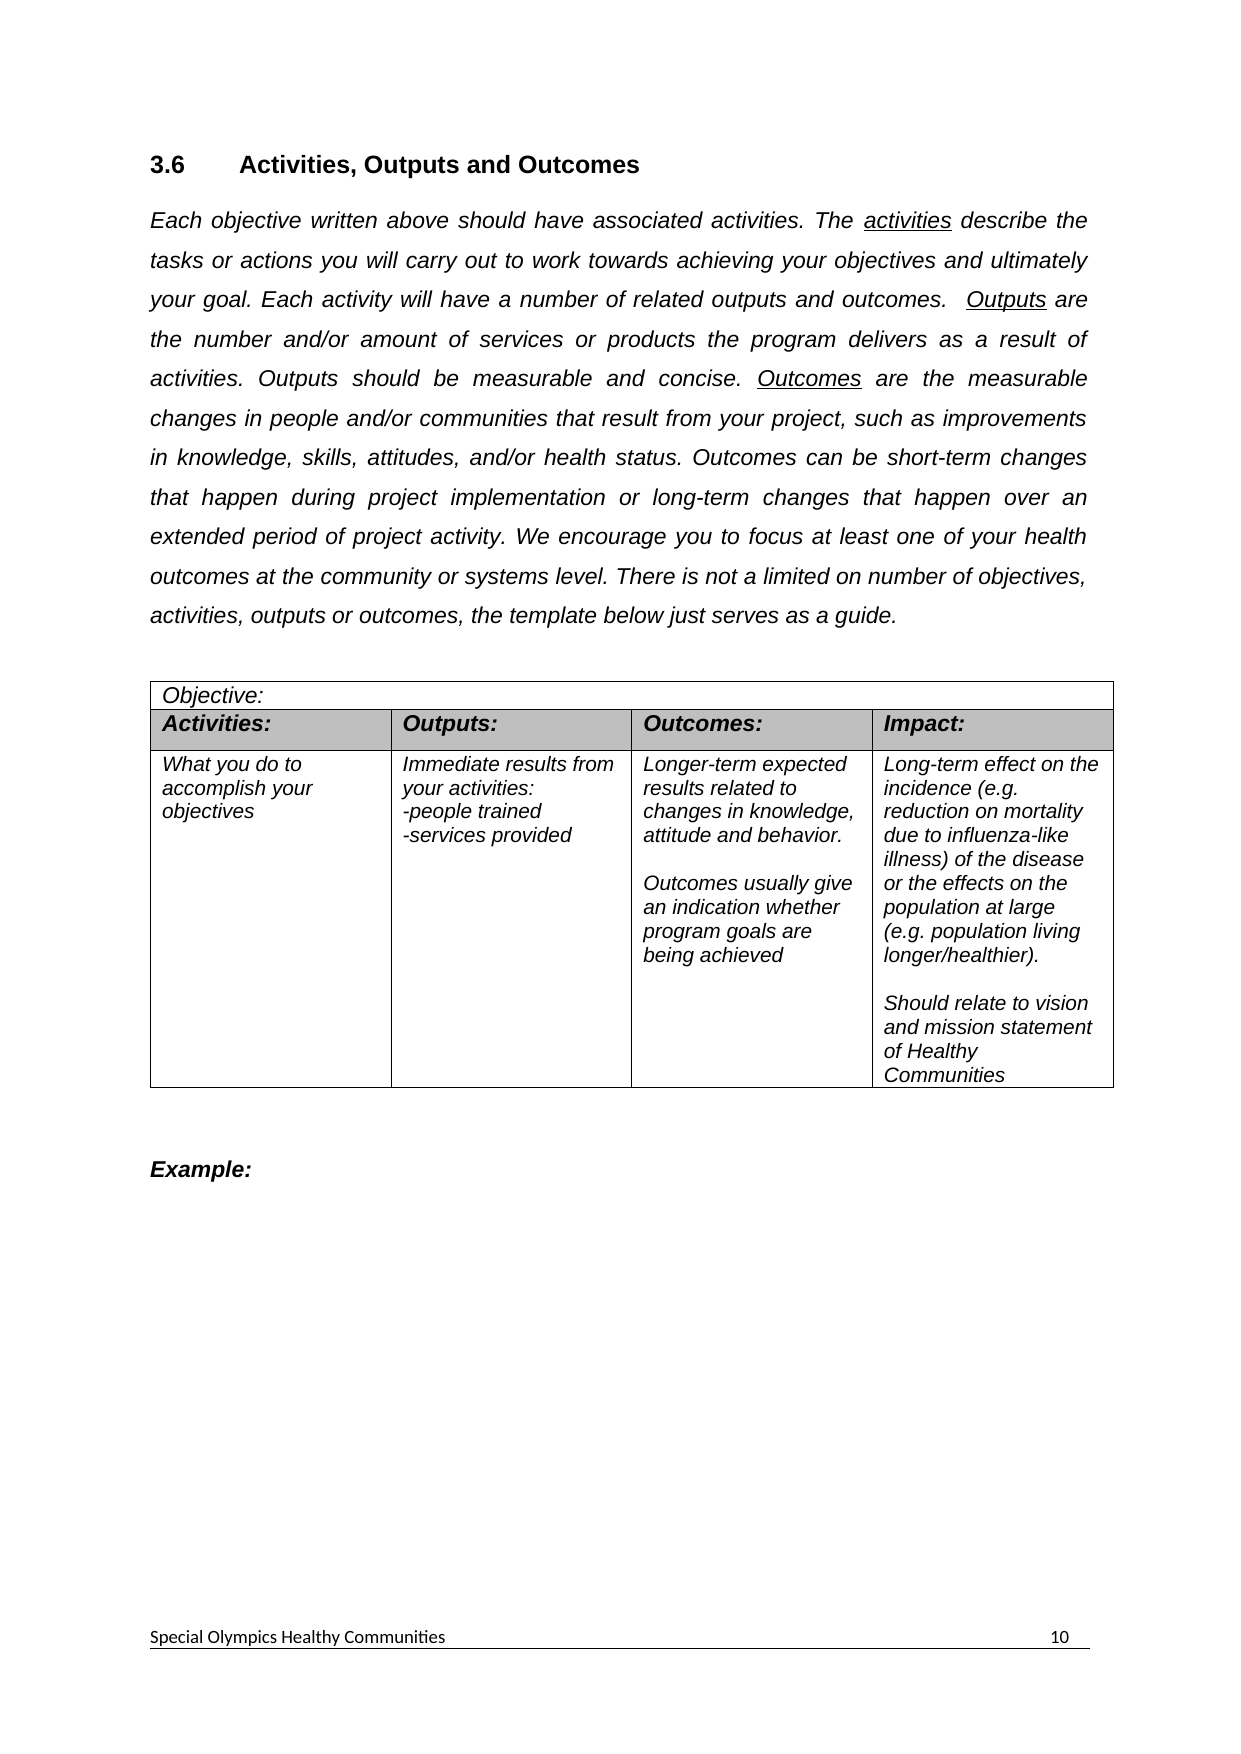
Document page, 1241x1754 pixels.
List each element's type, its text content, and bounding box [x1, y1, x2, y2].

table_cell Long-term effect on the incidence (e.g. reduction on mortality due to influenza-like illness) of the disease or the effects on the population at large (e.g. population living longer/healthier). Should relate to vision and mission statement of Healthy Communities [873, 751, 1113, 1087]
table_header Objective: [151, 682, 1113, 709]
list Activities, Outputs and Outcomes [150, 150, 1090, 179]
table_cell Activities: [151, 710, 391, 750]
table_cell Impact: [873, 710, 1113, 750]
table_cell Longer-term expected results related to changes in knowledge, attitude and behavior. Outcomes usually give an indication whether program goals are being achieved [632, 751, 872, 1087]
table_cell What you do to accomplish your objectives [151, 751, 391, 1087]
text Each objective written above should have associated activities. The activities describe the tasks or actions you will carry out to work towards achieving your objectives and ultimately your goal. Each activity will have a number of related outputs and outcomes. Outputs are the number and/or amount of services or products the program delivers as a result of activities. Outputs should be measurable and concise. Outcomes are the measurable changes in people and/or communities that result from your project, such as improvements in knowledge, skills, attitudes, and/or health status. Outcomes can be short-term changes that happen during project implementation or long-term changes that happen over an extended period of project activity. We encourage you to focus at least one of your health outcomes at the community or systems level. There is not a limited on number of objectives, activities, outputs or outcomes, the template below just serves as a guide. [150, 207, 1090, 629]
title Example: [150, 1156, 1090, 1182]
table_cell Immediate results from your activities: -people trained -services provided [392, 751, 631, 1087]
table_cell Outputs: [392, 710, 631, 750]
table_cell Outcomes: [632, 710, 872, 750]
